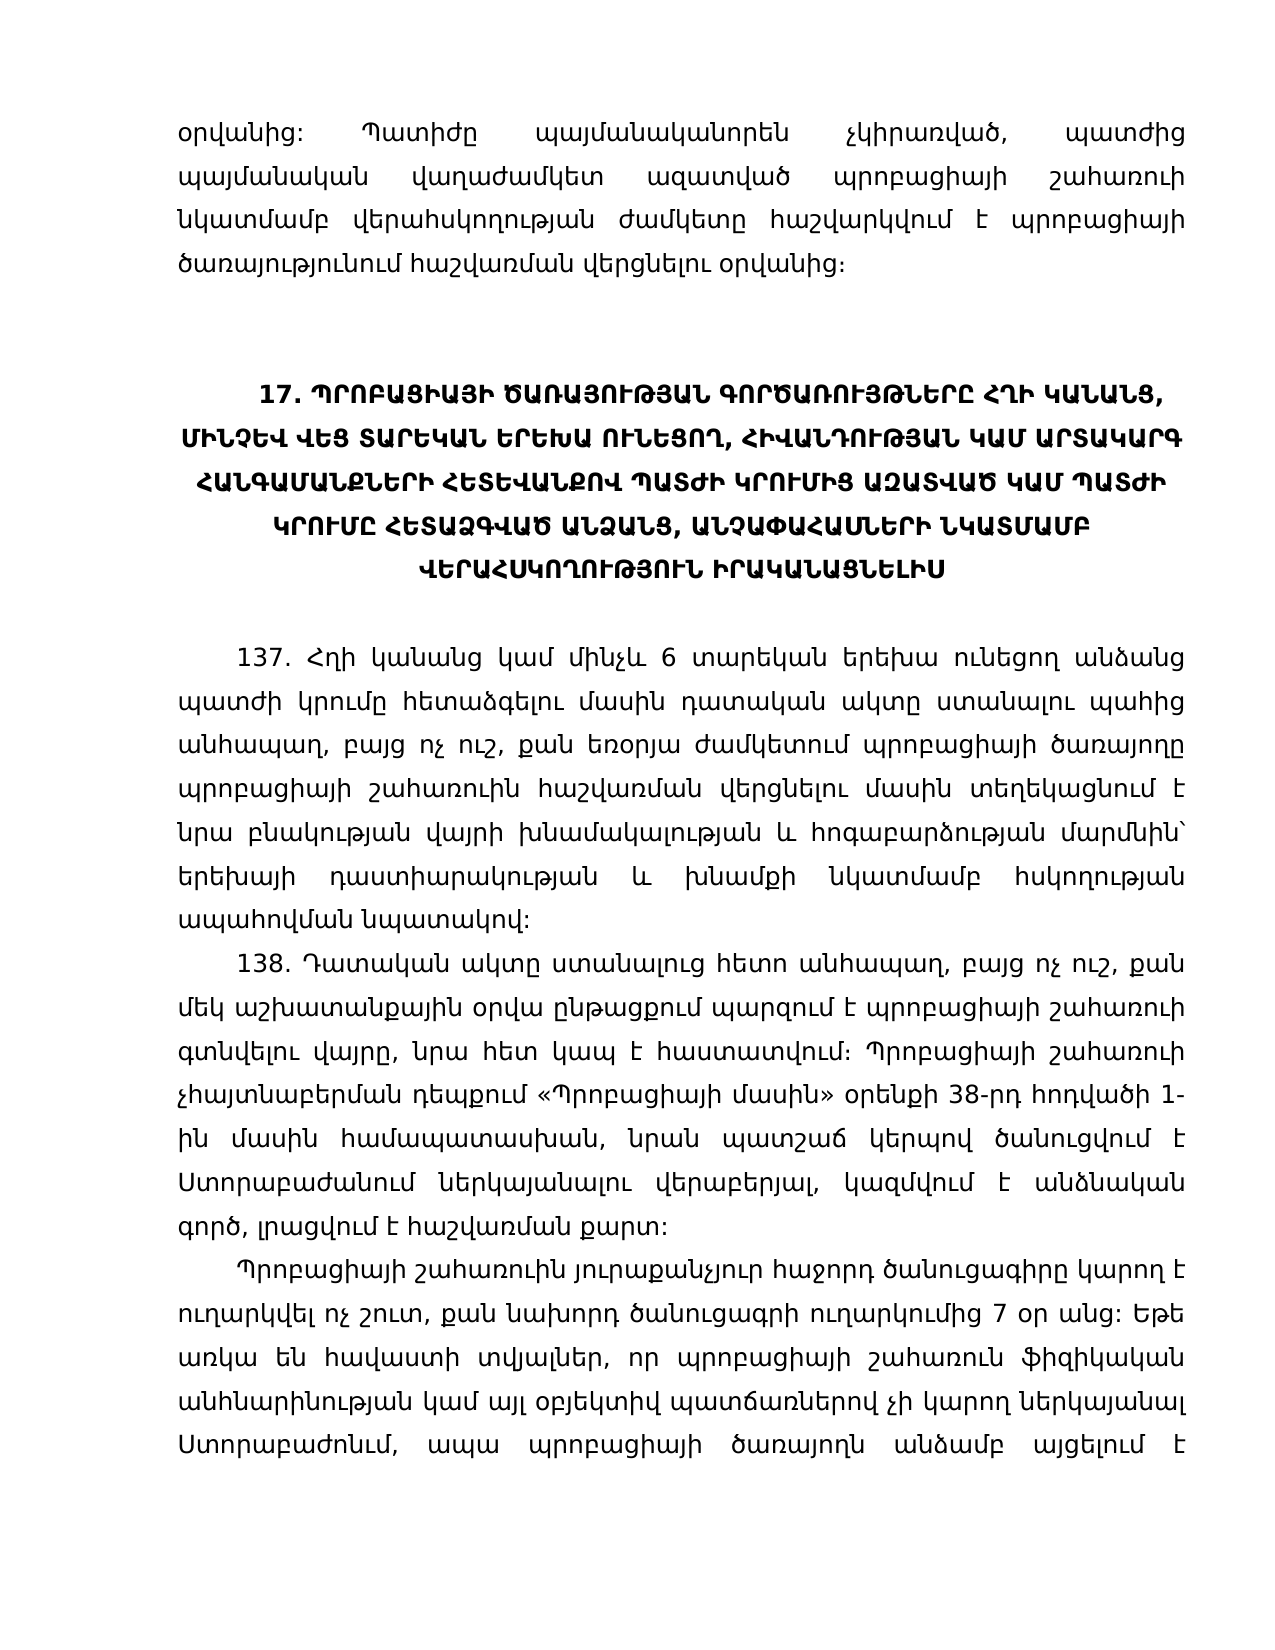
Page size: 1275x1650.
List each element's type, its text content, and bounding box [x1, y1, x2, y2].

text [177, 118, 1186, 278]
text 138. Դատական ակտը ստանալուց հետո անհապաղ, բայց ոչ ուշ, քան մեկ աշխատանքային օրվա ընթացքում պարզում է պրոբացիայի շահառուի գտնվելու վայրը, նրա հետ կապ է հաստատվում։ Պրոբացիայի շահառուի չհայտնաբերման դեպքում «Պրոբացիայի մասին» օրենքի 38-րդ հոդվածի 1-ին մասին համապատասխան, նրան պատշաճ կերպով ծանուցվում է Ստորաբաժանում ներկայանալու վերաբերյալ, կազմվում է անձնական գործ, լրացվում է հաշվառման քարտ: [177, 949, 1186, 1241]
text 17. ՊՐՈԲԱՑԻԱՅԻ ԾԱՌԱՅՈՒԹՅԱՆ ԳՈՐԾԱՌՈՒՅԹՆԵՐԸ ՀՂԻ ԿԱՆԱՆՑ, ՄԻՆՉԵՎ ՎԵՑ ՏԱՐԵԿԱՆ ԵՐԵԽԱ ՈՒՆԵՑՈՂ, ՀԻՎԱՆԴՈՒԹՅԱՆ ԿԱՄ ԱՐՏԱԿԱՐԳ ՀԱՆԳԱՄԱՆՔՆԵՐԻ ՀԵՏԵՎԱՆՔՈՎ ՊԱՏԺԻ ԿՐՈՒՄԻՑ ԱԶԱՏՎԱԾ ԿԱՄ ՊԱՏԺԻ ԿՐՈՒՄԸ ՀԵՏԱՁԳՎԱԾ ԱՆՁԱՆՑ, ԱՆՉԱՓԱՀԱՍՆԵՐԻ ՆԿԱՏՄԱՄԲ ՎԵՐԱՀՍԿՈՂՈՒԹՅՈՒՆ ԻՐԱԿԱՆԱՑՆԵԼԻՍ [177, 381, 1186, 585]
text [177, 1256, 1186, 1460]
text 137. Հղի կանանց կամ մինչև 6 տարեկան երեխա ունեցող անձանց պատժի կրումը հետաձգելու մասին դատական ակտը ստանալու պահից անհապաղ, բայց ոչ ուշ, քան եռօրյա ժամկետում պրոբացիայի ծառայողը պրոբացիայի շահառուին հաշվառման վերցնելու մասին տեղեկացնում է նրա բնակության վայրի խնամակալության և հոգաբարձության մարմնին՝ երեխայի դաստիարակության և խնամքի նկատմամբ հսկողության ապահովման նպատակով: [177, 643, 1186, 935]
